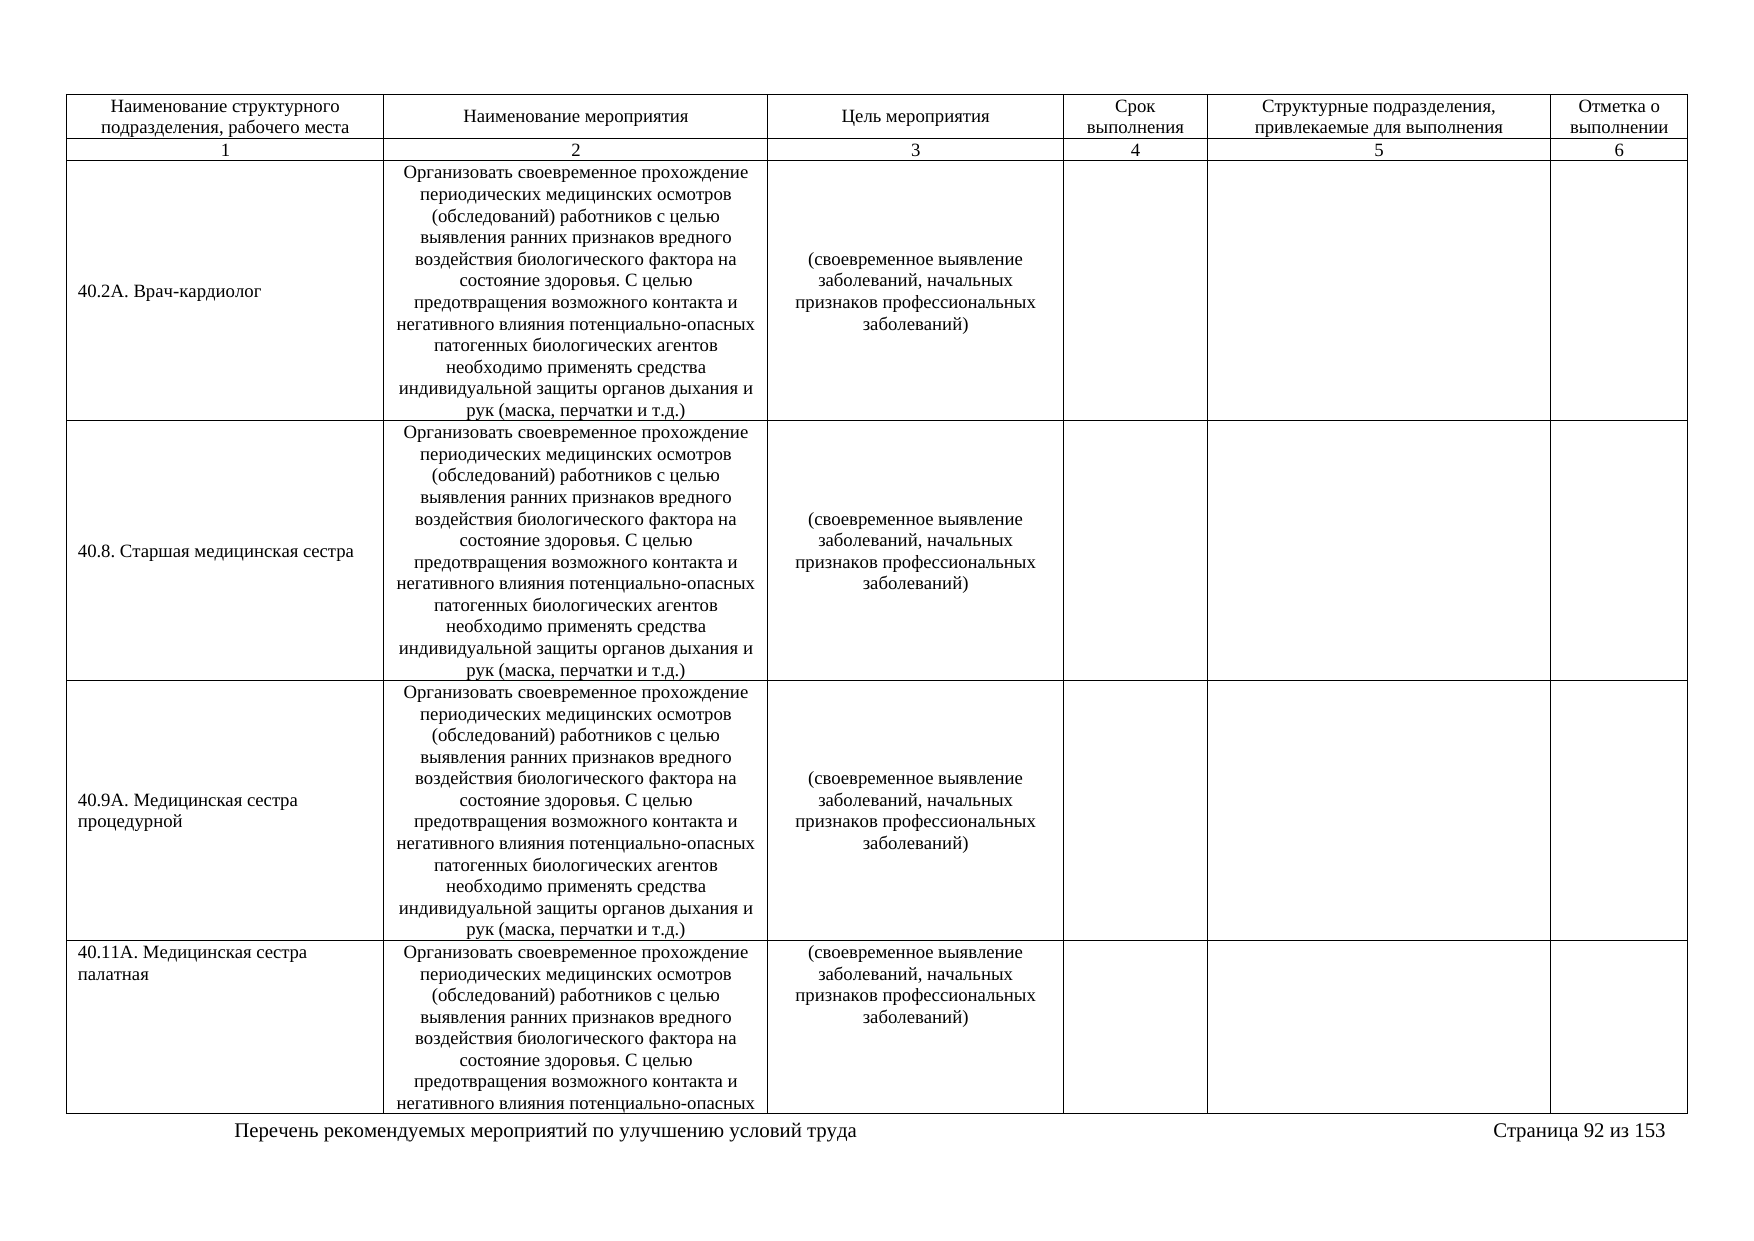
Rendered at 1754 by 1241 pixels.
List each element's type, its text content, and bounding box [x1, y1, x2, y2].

table_cell 4 [1064, 139, 1207, 160]
table_cell [1551, 421, 1687, 680]
table_header Срок выполнения [1064, 95, 1207, 138]
table_cell [1208, 941, 1550, 1113]
table_cell 3 [768, 139, 1063, 160]
table_header Отметка о выполнении [1551, 95, 1687, 138]
table_cell [1551, 161, 1687, 420]
table_cell [1208, 421, 1550, 680]
table_cell (своевременное выявление заболеваний, начальных признаков профессиональных заболеваний) [768, 161, 1063, 420]
table_header Структурные подразделения, привлекаемые для выполнения [1208, 95, 1550, 138]
table_cell [1064, 421, 1207, 680]
table_cell [1064, 161, 1207, 420]
table_header Цель мероприятия [768, 95, 1063, 138]
table_cell 40.11А. Медицинская сестра палатная [67, 941, 383, 1113]
table_cell [1064, 681, 1207, 940]
table_cell 1 [67, 139, 383, 160]
table_header Наименование структурного подразделения, рабочего места [67, 95, 383, 138]
table_header Наименование мероприятия [384, 95, 767, 138]
table_cell [1551, 941, 1687, 1113]
table_cell 40.8. Старшая медицинская сестра [67, 421, 383, 680]
table_cell [1208, 681, 1550, 940]
table_cell (своевременное выявление заболеваний, начальных признаков профессиональных заболеваний) [768, 681, 1063, 940]
table_cell 2 [384, 139, 767, 160]
table_cell [1551, 681, 1687, 940]
table_cell (своевременное выявление заболеваний, начальных признаков профессиональных заболеваний) [768, 421, 1063, 680]
table_cell [1208, 161, 1550, 420]
table_cell (своевременное выявление заболеваний, начальных признаков профессиональных заболеваний) [768, 941, 1063, 1113]
table_cell [1064, 941, 1207, 1113]
table_cell 5 [1208, 139, 1550, 160]
table_cell 6 [1551, 139, 1687, 160]
table_cell 40.2А. Врач-кардиолог [67, 161, 383, 420]
table_cell 40.9А. Медицинская сестра процедурной [67, 681, 383, 940]
